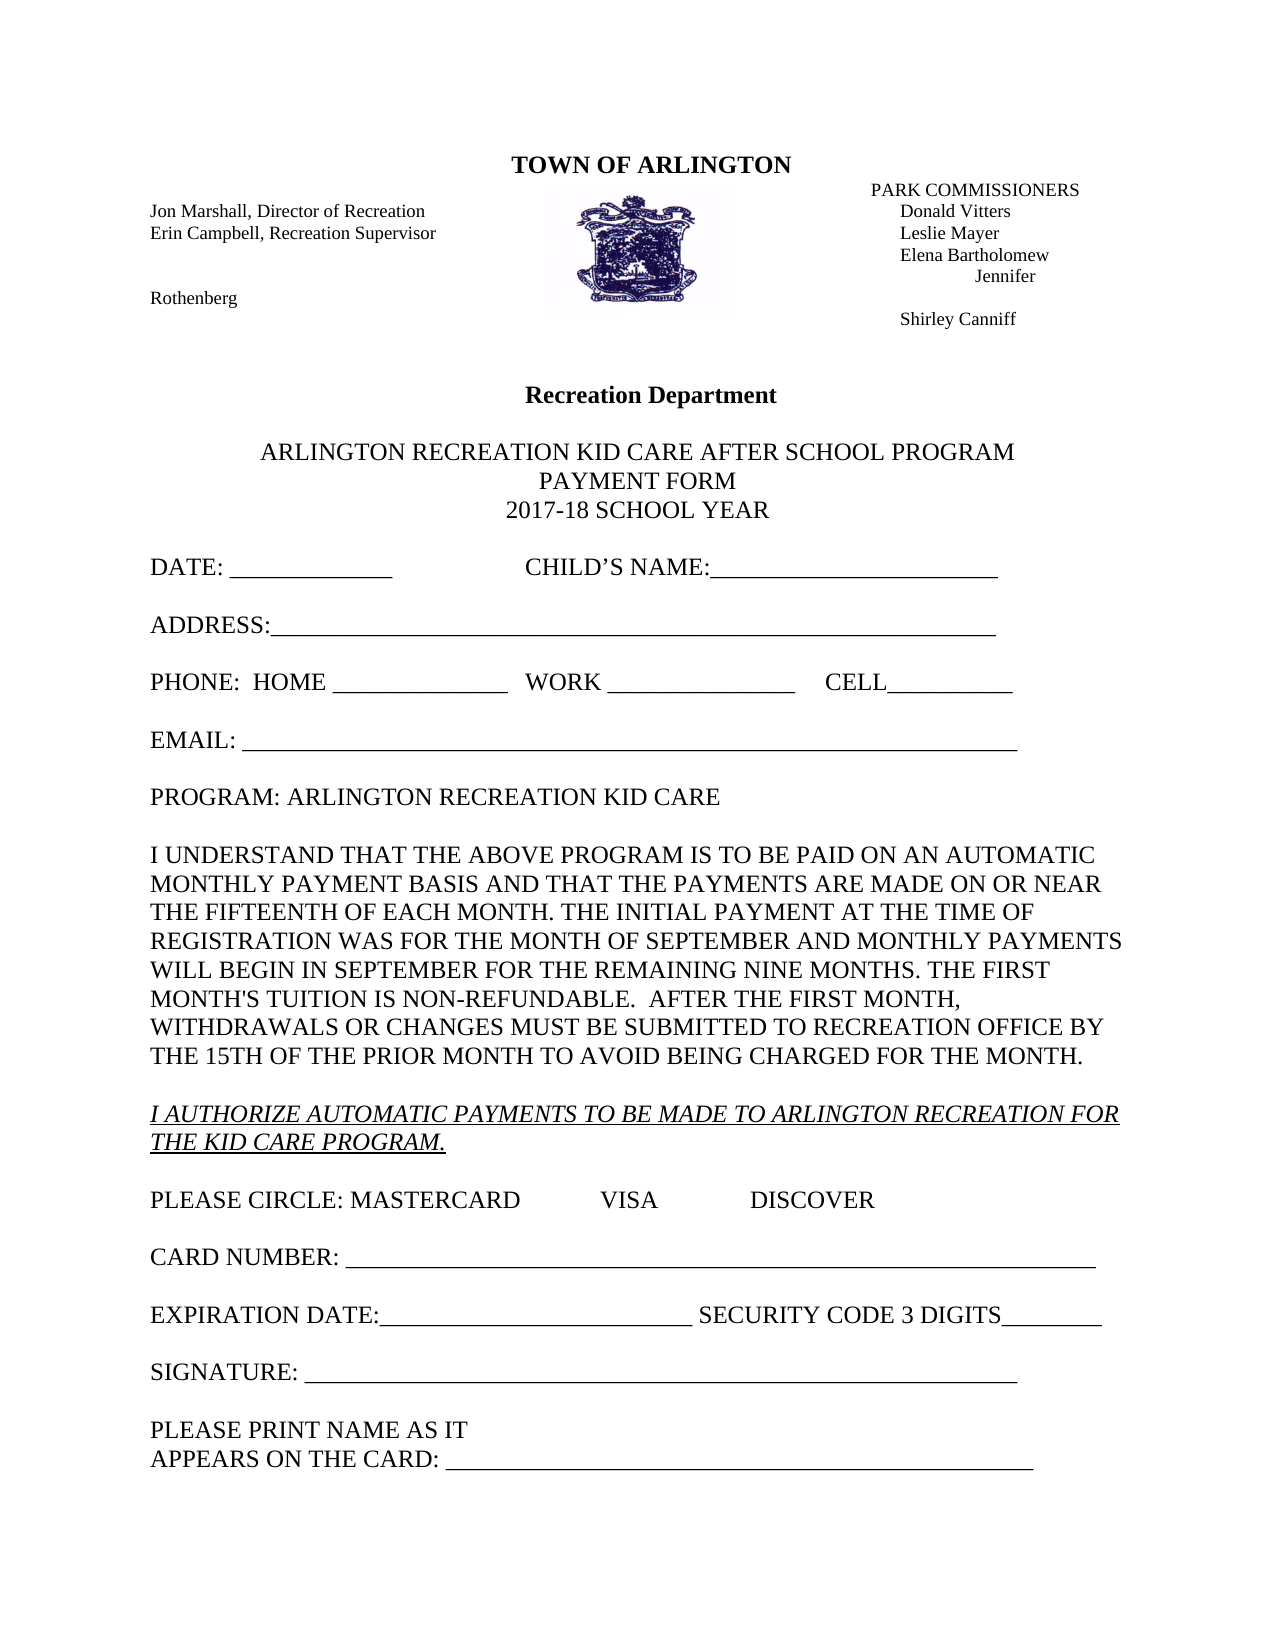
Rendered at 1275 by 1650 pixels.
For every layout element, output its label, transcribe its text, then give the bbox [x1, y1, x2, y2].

subtitle TOWN OF ARLINGTON [375, 150, 1125, 179]
text I AUTHORIZE AUTOMATIC PAYMENTS TO BE MADE TO ARLINGTON RECREATION FOR THE KID CARE PROGRAM. [150, 1099, 1125, 1156]
text I UNDERSTAND THAT THE ABOVE PROGRAM IS TO BE PAID ON AN AUTOMATIC MONTHLY PAYMENT BASIS AND THAT THE PAYMENTS ARE MADE ON OR NEAR THE FIFTEENTH OF EACH MONTH. THE INITIAL PAYMENT AT THE TIME OF REGISTRATION WAS FOR THE MONTH OF SEPTEMBER AND MONTHLY PAYMENTS WILL BEGIN IN SEPTEMBER FOR THE REMAINING NINE MONTHS. THE FIRST MONTH'S TUITION IS NON-REFUNDABLE. AFTER THE FIRST MONTH, WITHDRAWALS OR CHANGES MUST BE SUBMITTED TO RECREATION OFFICE BY THE 15TH OF THE PRIOR MONTH TO AVOID BEING CHARGED FOR THE MONTH. [150, 840, 1125, 1070]
text Erin Campbell, Recreation Supervisor Leslie Mayer [150, 222, 543, 243]
text PLEASE CIRCLE: MASTERCARD VISA DISCOVER [150, 1185, 1125, 1214]
text SIGNATURE: _________________________________________________________ [150, 1357, 1125, 1386]
text EMAIL: ______________________________________________________________ [150, 725, 1125, 754]
picture [543, 187, 732, 316]
text Shirley Canniff [150, 308, 1125, 330]
text EXPIRATION DATE:_________________________ SECURITY CODE 3 DIGITS________ [150, 1300, 1125, 1329]
text ARLINGTON RECREATION KID CARE AFTER SCHOOL PROGRAM [150, 437, 1125, 466]
text APPEARS ON THE CARD: _______________________________________________ [150, 1444, 1125, 1472]
text ADDRESS:__________________________________________________________ [150, 610, 1125, 639]
subtitle PARK COMMISSIONERS [750, 179, 1125, 200]
text PROGRAM: ARLINGTON RECREATION KID CARE [150, 782, 1125, 811]
text Jon Marshall, Director of Recreation Donald Vitters [150, 200, 543, 222]
text Jon Marshall, Director of Recreation Donald Vitters [732, 200, 1155, 222]
text 2017-18 SCHOOL YEAR [150, 495, 1125, 524]
text PLEASE PRINT NAME AS IT [150, 1415, 1125, 1444]
text Recreation Department [450, 380, 1125, 409]
text Elena Bartholomew Jennifer Rothenberg [150, 243, 543, 308]
text PHONE: HOME ______________ WORK _______________ CELL__________ [150, 667, 1125, 696]
text CARD NUMBER: ____________________________________________________________ [150, 1242, 1125, 1271]
text PAYMENT FORM [150, 466, 1125, 495]
text Erin Campbell, Recreation Supervisor Leslie Mayer [732, 222, 1125, 243]
text Elena Bartholomew Jennifer Rothenberg [732, 243, 1125, 308]
text DATE: _____________ CHILD’S NAME:_______________________ [150, 552, 1125, 581]
